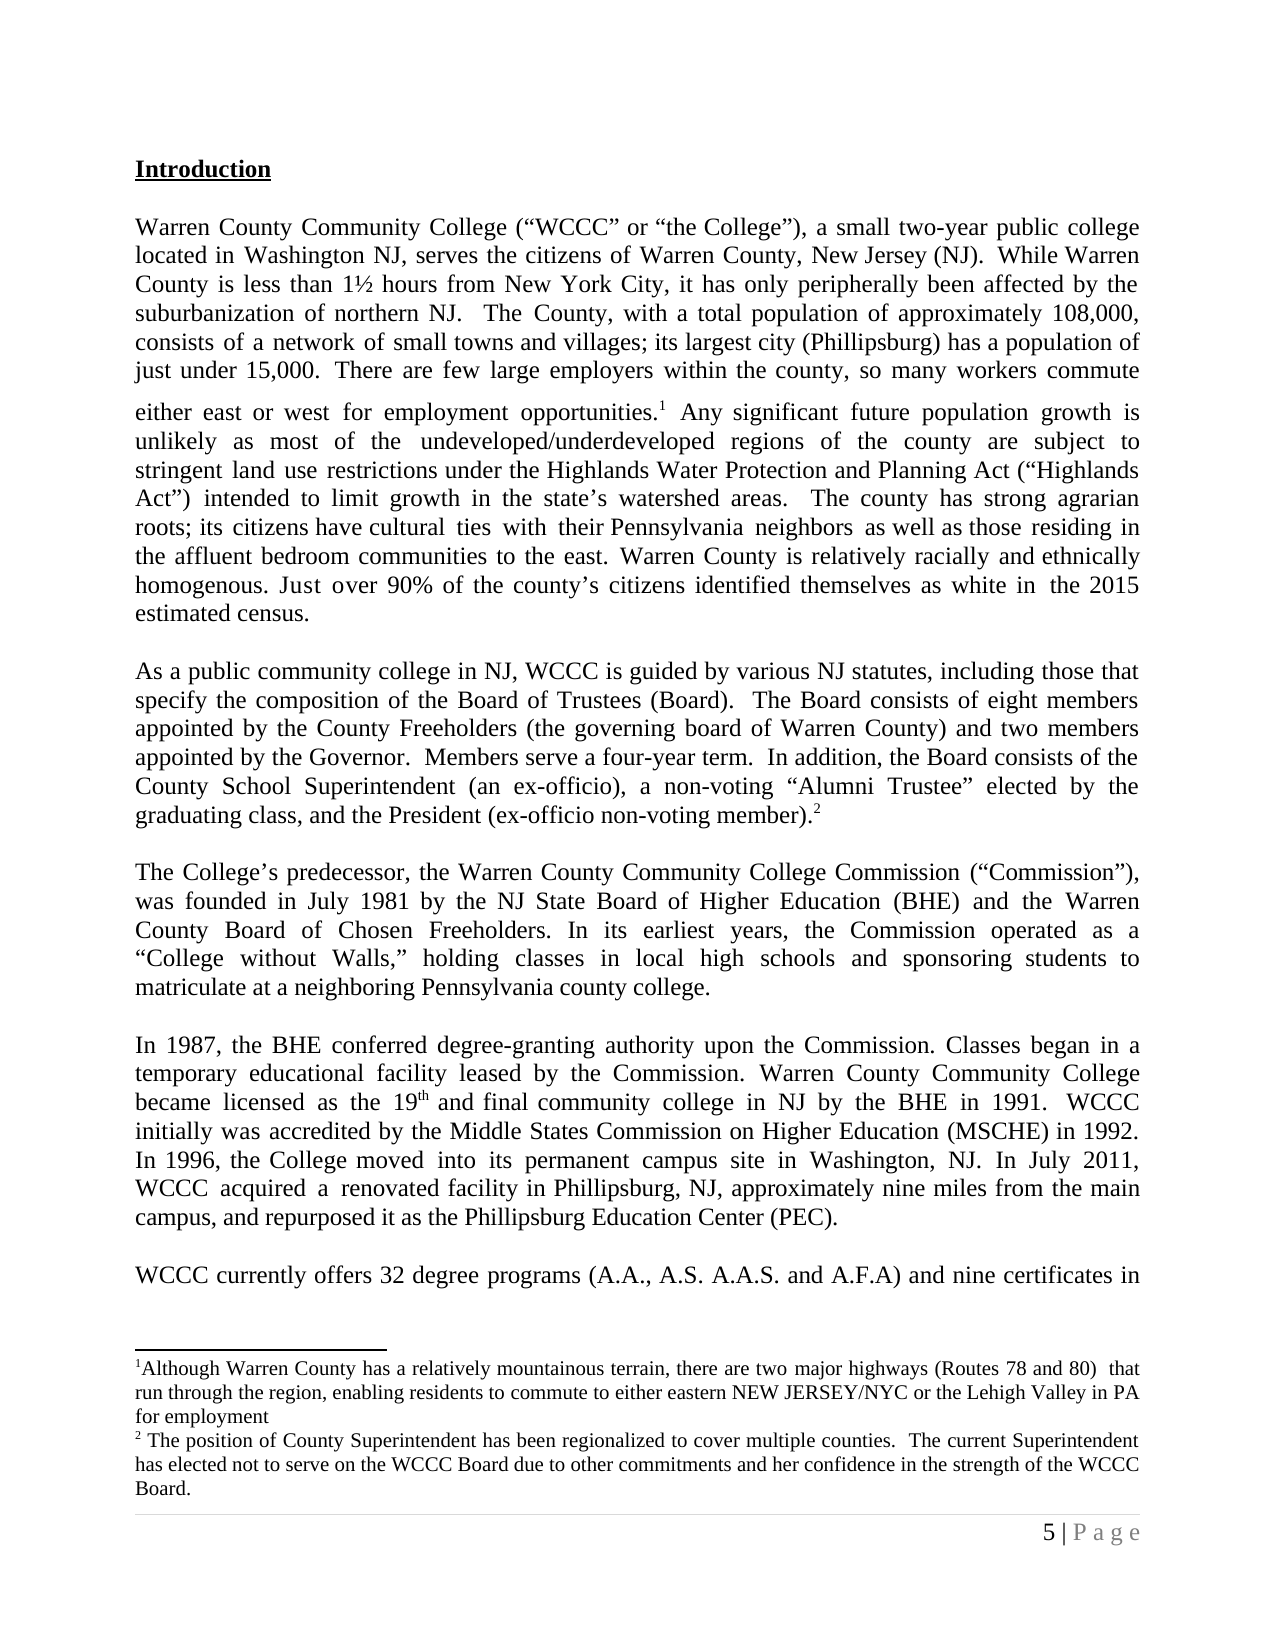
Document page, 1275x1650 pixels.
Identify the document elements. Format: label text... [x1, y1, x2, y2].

text In 1987, the BHE conferred degree-granting authority upon the Commission. Classes began in a temporary educational facility leased by the Commission. Warren County Community College became licensed as the 19th and final community college in NJ by the BHE in 1991. WCCC initially was accredited by the Middle States Commission on Higher Education (MSCHE) in 1992. In 1996, the College moved into its permanent campus site in Washington, NJ. In July 2011, WCCC acquired a renovated facility in Phillipsburg, NJ, approximately nine miles from the main campus, and repurposed it as the Phillipsburg Education Center (PEC). [135, 1030, 1140, 1231]
text As a public community college in NJ, WCCC is guided by various NJ statutes, including those that specify the composition of the Board of Trustees (Board). The Board consists of eight members appointed by the County Freeholders (the governing board of Warren County) and two members appointed by the Governor. Members serve a four-year term. In addition, the Board consists of the County School Superintendent (an ex-officio), a non-voting “Alumni Trustee” elected by the graduating class, and the President (ex-officio non-voting member). [135, 656, 1140, 828]
subtitle Introduction [135, 154, 1140, 183]
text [135, 1260, 1140, 1288]
text The College’s predecessor, the Warren County Community College Commission (“Commission”), was founded in July 1981 by the NJ State Board of Higher Education (BHE) and the Warren County Board of Chosen Freeholders. In its earliest years, the Commission operated as a “College without Walls,” holding classes in local high schools and sponsoring students to matriculate at a neighboring Pennsylvania county college. [135, 857, 1140, 1001]
text Warren County Community College (“WCCC” or “the College”), a small two-year public college located in Washington NJ, serves the citizens of Warren County, New Jersey (NJ). While Warren County is less than 1½ hours from New York City, it has only peripherally been affected by the suburbanization of northern NJ. The County, with a total population of approximately 108,000, consists of a network of small towns and villages; its largest city (Phillipsburg) has a population of just under 15,000. There are few large employers within the county, so many workers commute either east or west for employment opportunities. Any significant future population growth is unlikely as most of the undeveloped/underdeveloped regions of the county are subject to stringent land use restrictions under the Highlands Water Protection and Planning Act (“Highlands Act”) intended to limit growth in the state’s watershed areas. The county has strong agrarian roots; its citizens have cultural ties with their Pennsylvania neighbors as well as those residing in the affluent bedroom communities to the east. Warren County is relatively racially and ethnically homogenous. Just over 90% of the county’s citizens identified themselves as white in the 2015 estimated census. [135, 212, 1140, 627]
